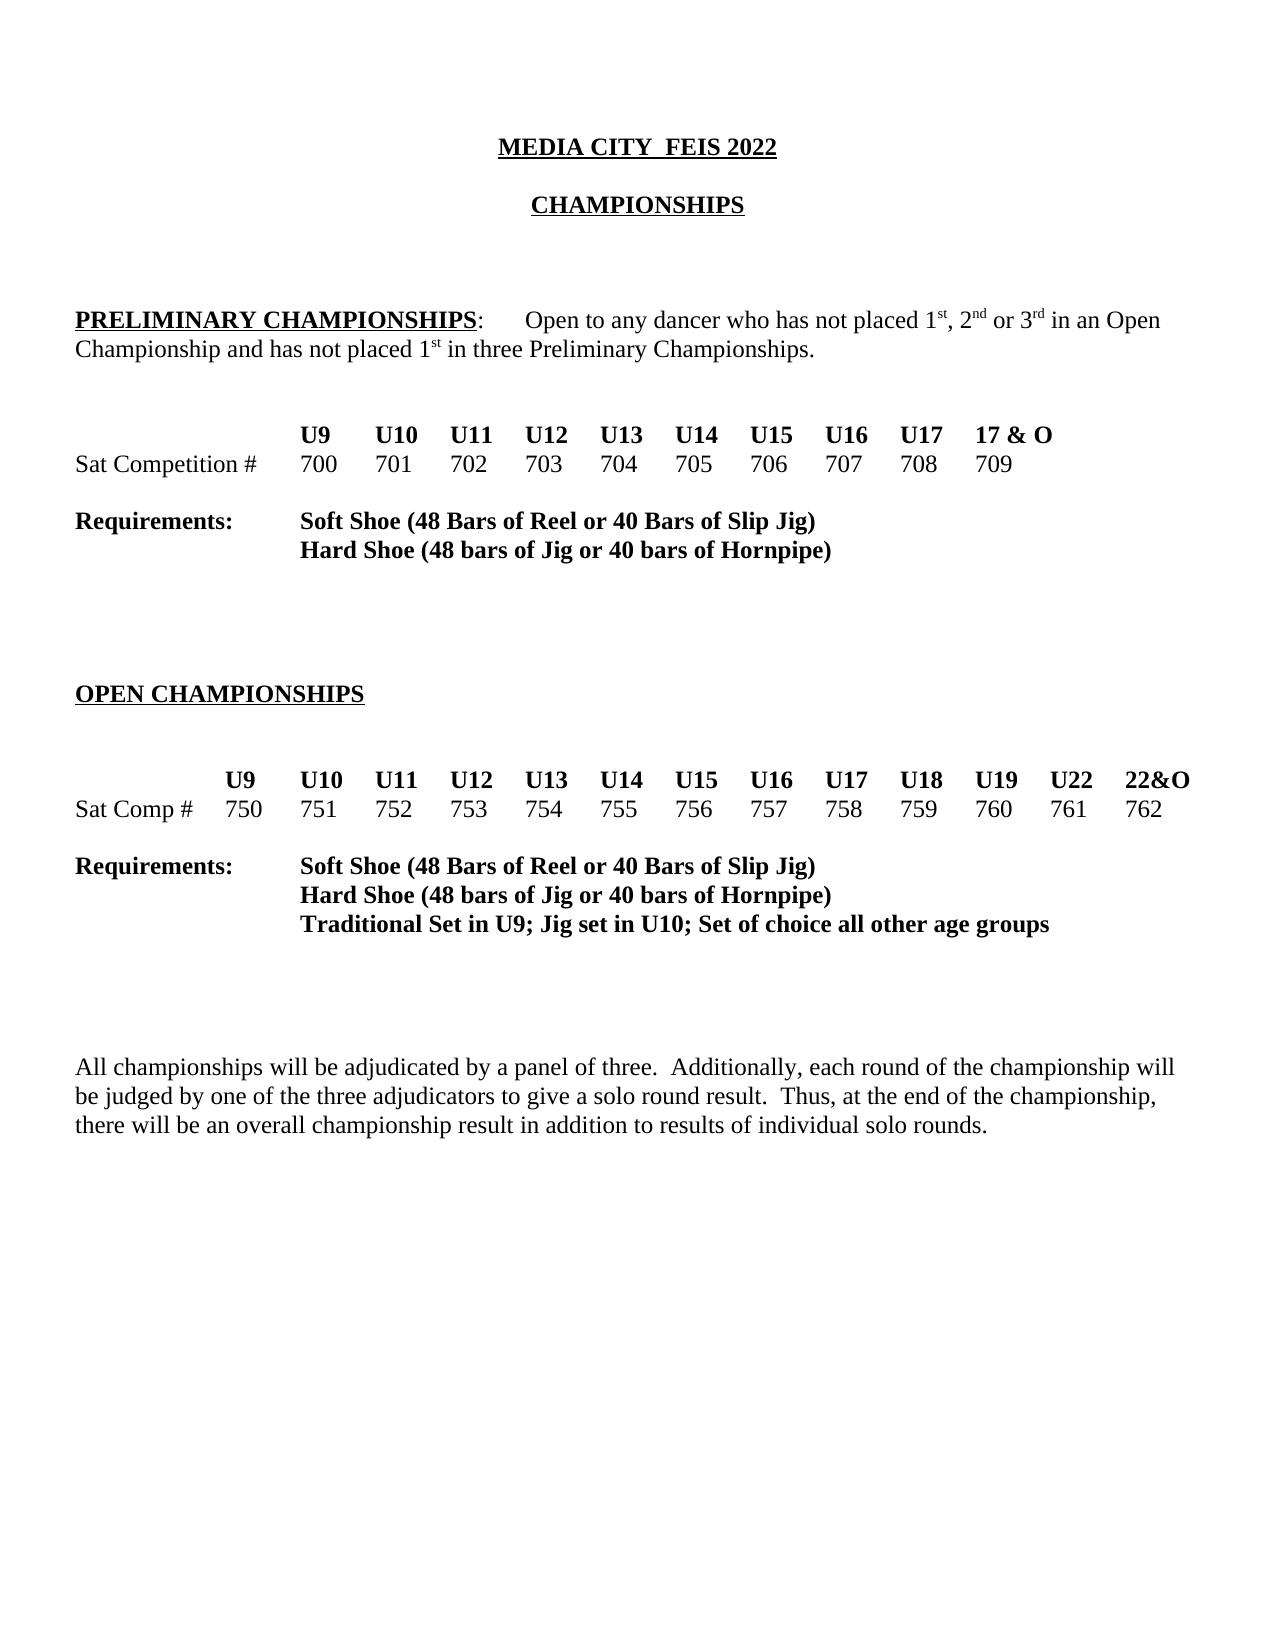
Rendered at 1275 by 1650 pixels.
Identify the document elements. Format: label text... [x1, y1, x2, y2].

text Sat Competition # 700 701 702 703 704 705 706 707 708 709 [75, 449, 1200, 477]
text Requirements: Soft Shoe (48 Bars of Reel or 40 Bars of Slip Jig) [75, 506, 1200, 535]
text PRELIMINARY CHAMPIONSHIPS: Open to any dancer who has not placed 1st, 2nd or 3rd in an Open Championship and has not placed 1st in three Preliminary Championships. [75, 305, 1200, 362]
text Requirements: Soft Shoe (48 Bars of Reel or 40 Bars of Slip Jig) [75, 851, 1200, 880]
subtitle OPEN CHAMPIONSHIPS [75, 679, 1200, 707]
text Traditional Set in U9; Jig set in U10; Set of choice all other age groups [225, 909, 1200, 937]
subtitle CHAMPIONSHIPS [75, 190, 1200, 219]
text U9 U10 U11 U12 U13 U14 U15 U16 U17 U18 U19 U22 22&O [75, 765, 1200, 794]
text Hard Shoe (48 bars of Jig or 40 bars of Hornpipe) [225, 535, 1200, 564]
text Hard Shoe (48 bars of Jig or 40 bars of Hornpipe) [225, 880, 1200, 909]
text U9 U10 U11 U12 U13 U14 U15 U16 U17 17 & O [75, 420, 1200, 449]
text Sat Comp # 750 751 752 753 754 755 756 757 758 759 760 761 762 [75, 794, 1200, 822]
text MEDIA CITY FEIS 2022 [75, 132, 1200, 161]
text All championships will be adjudicated by a panel of three. Additionally, each round of the championship will be judged by one of the three adjudicators to give a solo round result. Thus, at the end of the championship, there will be an overall championship result in addition to results of individual solo rounds. [75, 1052, 1200, 1139]
